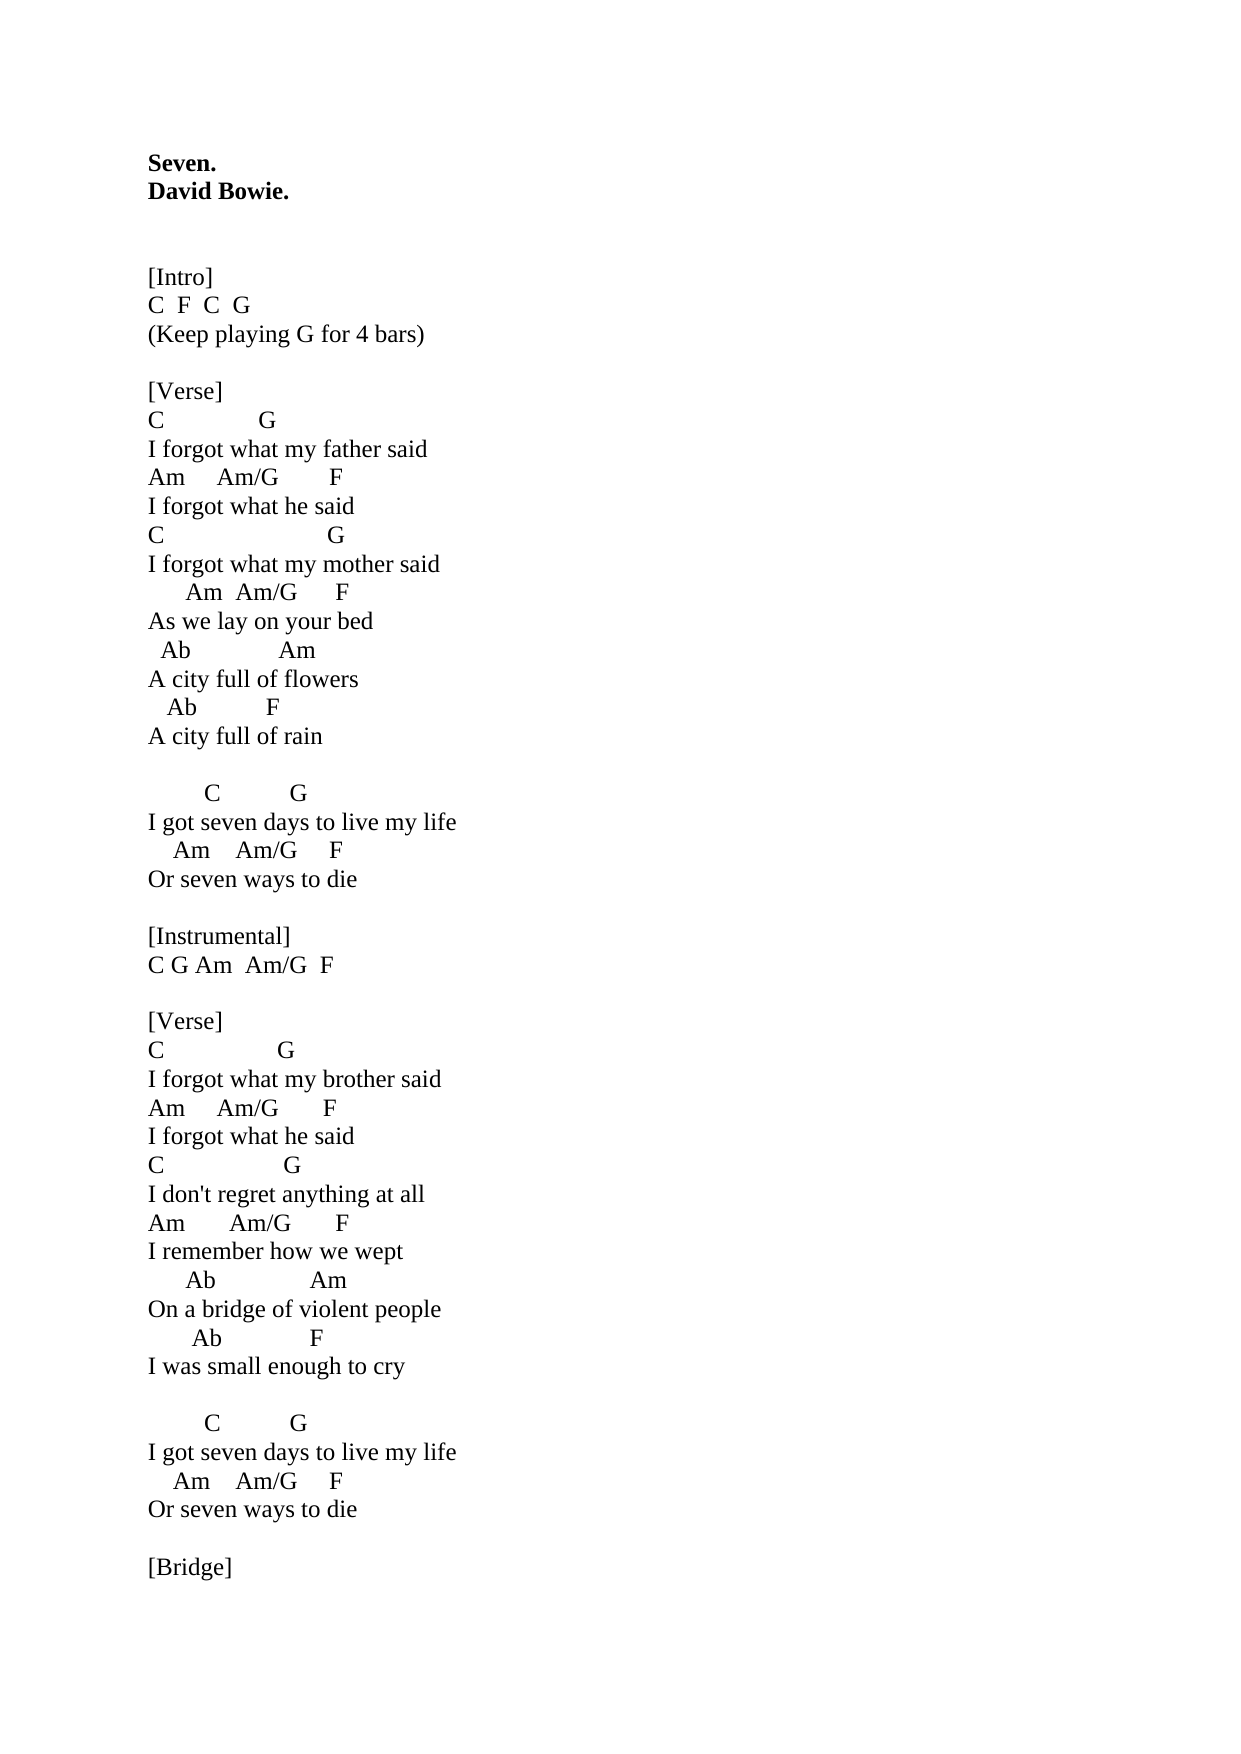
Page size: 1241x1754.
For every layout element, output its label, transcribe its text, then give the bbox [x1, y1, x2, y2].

text A city full of flowers [148, 664, 1093, 692]
text C G [148, 778, 1093, 807]
text Or seven ways to die [148, 1494, 1093, 1523]
text Am Am/G F [148, 835, 1093, 864]
text C G [148, 405, 1093, 434]
text I don't regret anything at all [148, 1179, 1093, 1208]
text I got seven days to live my life [148, 1437, 1093, 1466]
text C G [148, 1408, 1093, 1437]
text Seven. [148, 148, 1093, 176]
text [Verse] [148, 1006, 1093, 1035]
text I forgot what he said [148, 491, 1093, 520]
text I was small enough to cry [148, 1351, 1093, 1380]
text I forgot what my father said [148, 434, 1093, 462]
text [Verse] [148, 376, 1093, 405]
text Or seven ways to die [148, 864, 1093, 893]
text [Intro] [148, 262, 1093, 291]
text Ab F [148, 1323, 1093, 1351]
text I forgot what my mother said [148, 549, 1093, 577]
text Am Am/G F [148, 462, 1093, 491]
text Am Am/G F [148, 577, 1093, 606]
text C F C G [148, 291, 1093, 319]
text On a bridge of violent people [148, 1294, 1093, 1323]
text C G [148, 1150, 1093, 1179]
text I forgot what my brother said [148, 1064, 1093, 1093]
text C G [148, 520, 1093, 549]
text Am Am/G F [148, 1466, 1093, 1494]
text A city full of rain [148, 721, 1093, 750]
text Ab Am [148, 635, 1093, 664]
text I remember how we wept [148, 1236, 1093, 1265]
text [Bridge] [148, 1552, 1093, 1581]
text C G Am Am/G F [148, 950, 1093, 978]
text As we lay on your bed [148, 606, 1093, 635]
text I got seven days to live my life [148, 807, 1093, 835]
text C G [148, 1035, 1093, 1064]
text Ab Am [148, 1265, 1093, 1294]
text Ab F [148, 692, 1093, 721]
text (Keep playing G for 4 bars) [148, 319, 1093, 348]
text David Bowie. [148, 176, 1093, 205]
text I forgot what he said [148, 1121, 1093, 1150]
text [Instrumental] [148, 921, 1093, 950]
text Am Am/G F [148, 1093, 1093, 1121]
text Am Am/G F [148, 1208, 1093, 1236]
